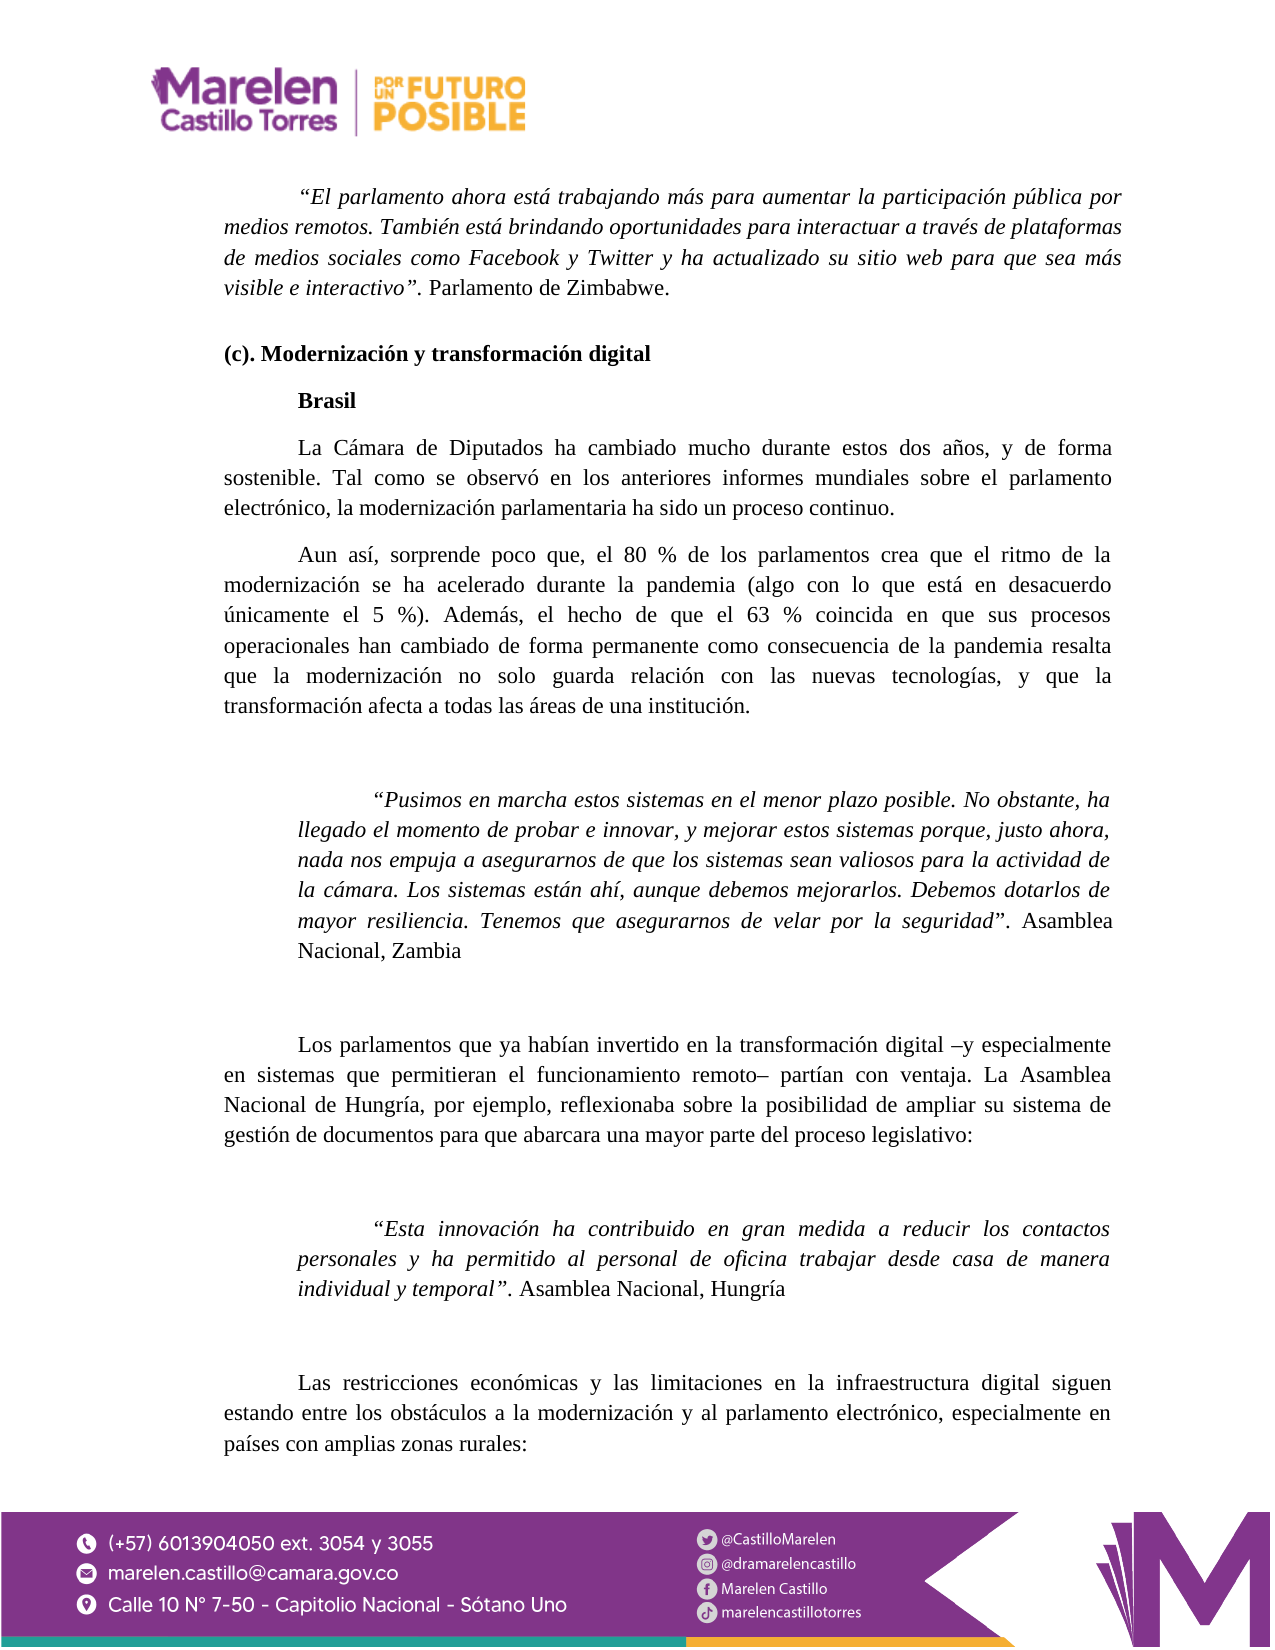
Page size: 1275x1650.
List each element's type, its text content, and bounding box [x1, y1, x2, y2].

text “Pusimos en marcha estos sistemas en el menor plazo posible. No obstante, ha llegado el momento de probar e innovar, y mejorar estos sistemas porque, justo ahora, nada nos empuja a asegurarnos de que los sistemas sean valiosos para la actividad de la cámara. Los sistemas están ahí, aunque debemos mejorarlos. Debemos dotarlos de mayor resiliencia. Tenemos que asegurarnos de velar por la seguridad”. Asamblea Nacional, Zambia [297, 786, 1113, 963]
text “Esta innovación ha contribuido en gran medida a reducir los contactos personales y ha permitido al personal de oficina trabajar desde casa de manera individual y temporal”. Asamblea Nacional, Hungría [297, 1215, 1113, 1302]
text “El parlamento ahora está trabajando más para aumentar la participación pública por medios remotos. También está brindando oportunidades para interactuar a través de plataformas de medios sociales como Facebook y Twitter y ha actualizado su sitio web para que sea más visible e interactivo”. Parlamento de Zimbabwe. [224, 183, 1125, 300]
text Las restricciones económicas y las limitaciones en la infraestructura digital siguen estando entre los obstáculos a la modernización y al parlamento electrónico, especialmente en países con amplias zonas rurales: [224, 1369, 1113, 1456]
text Brasil [224, 387, 1113, 413]
picture [150, 67, 525, 135]
text La Cámara de Diputados ha cambiado mucho durante estos dos años, y de forma sostenible. Tal como se observó en los anteriores informes mundiales sobre el parlamento electrónico, la modernización parlamentaria ha sido un proceso continuo. [224, 434, 1113, 521]
text Los parlamentos que ya habían invertido en la transformación digital –y especialmente en sistemas que permitieran el funcionamiento remoto– partían con ventaja. La Asamblea Nacional de Hungría, por ejemplo, reflexionaba sobre la posibilidad de ampliar su sistema de gestión de documentos para que abarcara una mayor parte del proceso legislativo: [224, 1031, 1113, 1148]
text (c). Modernización y transformación digital [150, 340, 1113, 366]
picture [0, 1512, 1268, 1647]
text Aun así, sorprende poco que, el 80 % de los parlamentos crea que el ritmo de la modernización se ha acelerado durante la pandemia (algo con lo que está en desacuerdo únicamente el 5 %). Además, el hecho de que el 63 % coincida en que sus procesos operacionales han cambiado de forma permanente como consecuencia de la pandemia resalta que la modernización no solo guarda relación con las nuevas tecnologías, y que la transformación afecta a todas las áreas de una institución. [224, 541, 1113, 718]
